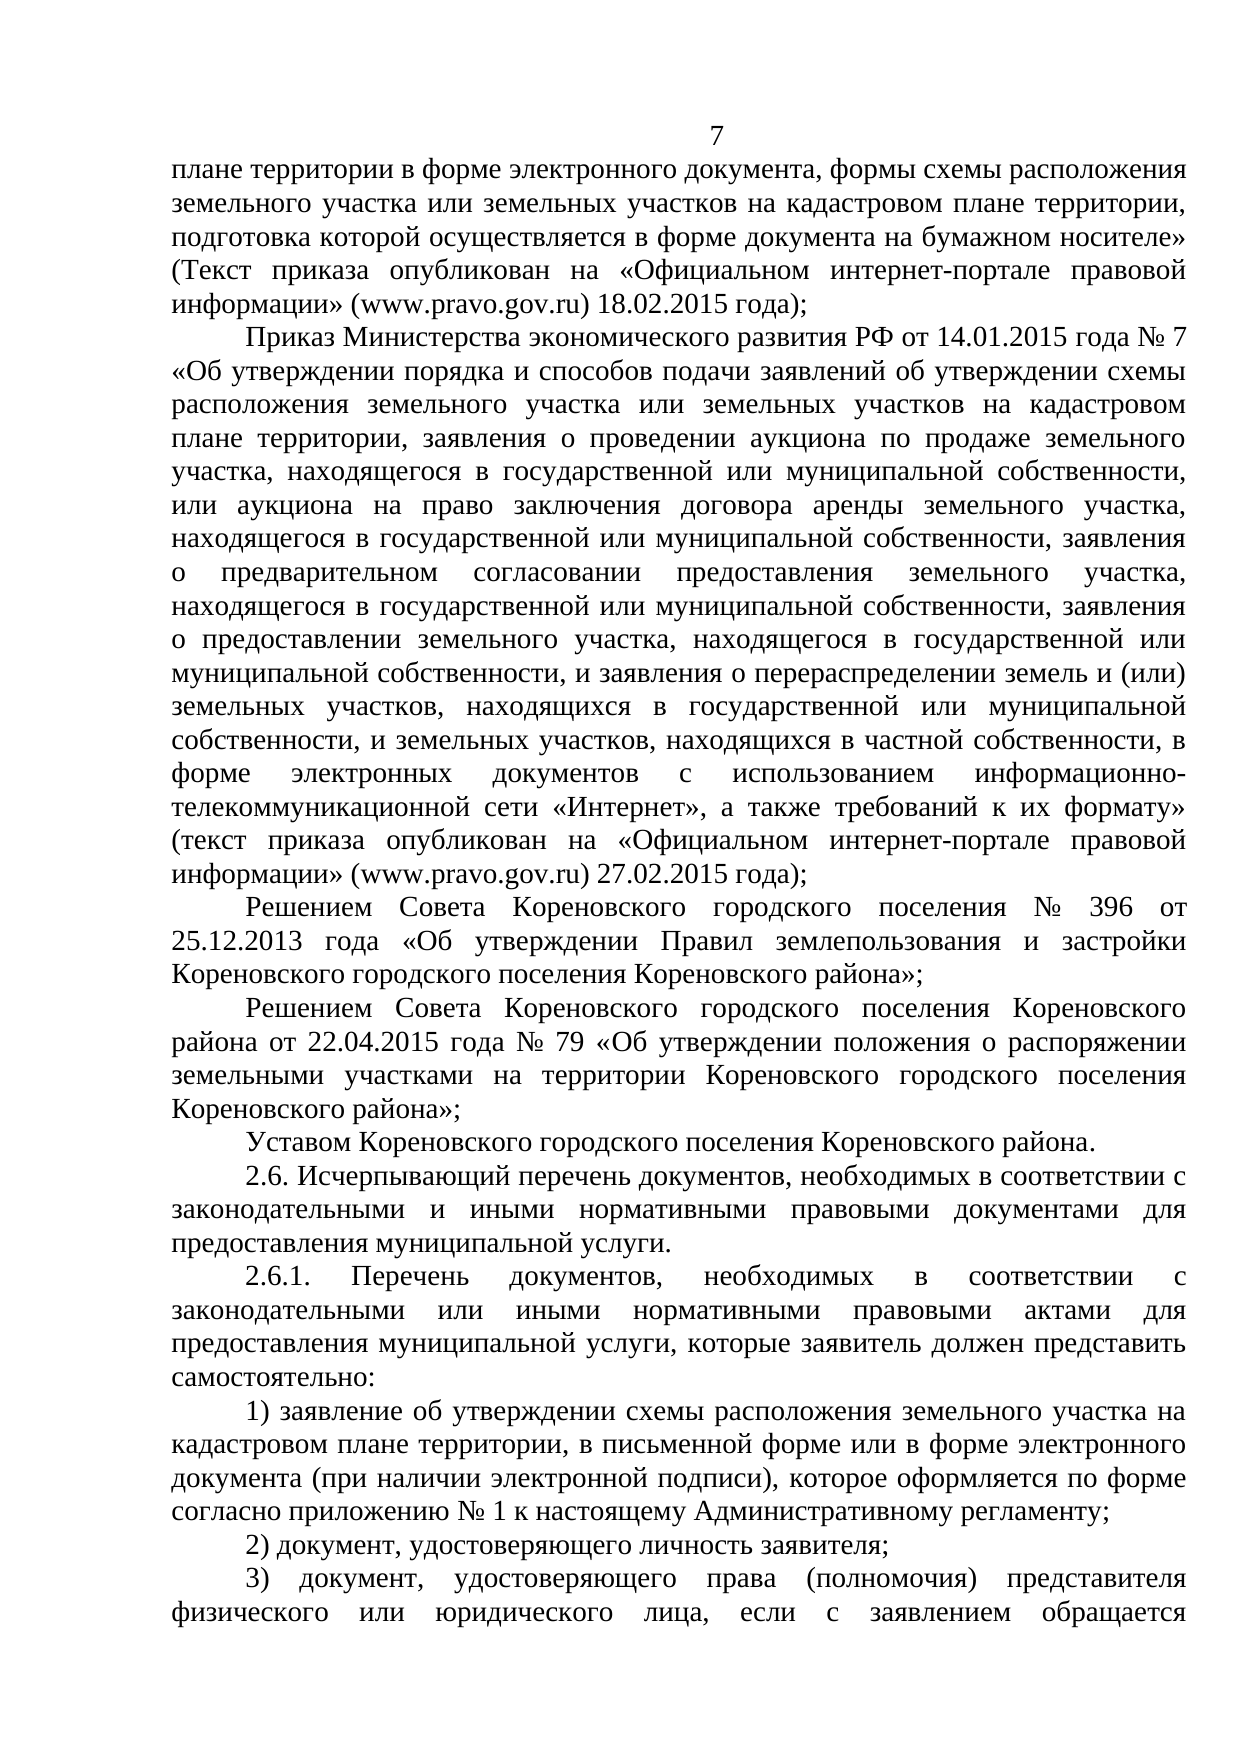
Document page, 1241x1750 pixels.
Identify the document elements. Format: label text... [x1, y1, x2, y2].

text 2.6.1. Перечень документов, необходимых в соответствии с законодательными или иными нормативными правовыми актами для предоставления муниципальной услуги, которые заявитель должен представить самостоятельно: [171, 1258, 1187, 1393]
text Приказ Министерства экономического развития РФ от 14.01.2015 года № 7 «Об утверждении порядка и способов подачи заявлений об утверждении схемы расположения земельного участка или земельных участков на кадастровом плане территории, заявления о проведении аукциона по продаже земельного участка, находящегося в государственной или муниципальной собственности, или аукциона на право заключения договора аренды земельного участка, находящегося в государственной или муниципальной собственности, заявления о предварительном согласовании предоставления земельного участка, находящегося в государственной или муниципальной собственности, заявления о предоставлении земельного участка, находящегося в государственной или муниципальной собственности, и заявления о перераспределении земель и (или) земельных участков, находящихся в государственной или муниципальной собственности, и земельных участков, находящихся в частной собственности, в форме электронных документов с использованием информационно-телекоммуникационной сети «Интернет», а также требований к их формату» (текст приказа опубликован на «Официальном интернет-портале правовой информации» (www.pravo.gov.ru) 27.02.2015 года); [171, 319, 1187, 889]
text Уставом Кореновского городского поселения Кореновского района. [171, 1124, 1187, 1158]
text Решением Совета Кореновского городского поселения № 396 от 25.12.2013 года «Об утверждении Правил землепользования и застройки Кореновского городского поселения Кореновского района»; [171, 889, 1187, 990]
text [171, 152, 1187, 319]
text 2.6. Исчерпывающий перечень документов, необходимых в соответствии с законодательными и иными нормативными правовыми документами для предоставления муниципальной услуги. [171, 1158, 1187, 1258]
text 1) заявление об утверждении схемы расположения земельного участка на кадастровом плане территории, в письменной форме или в форме электронного документа (при наличии электронной подписи), которое оформляется по форме согласно приложению № 1 к настоящему Административному регламенту; [171, 1393, 1187, 1527]
text Решением Совета Кореновского городского поселения Кореновского района от 22.04.2015 года № 79 «Об утверждении положения о распоряжении земельными участками на территории Кореновского городского поселения Кореновского района»; [171, 990, 1187, 1124]
text 2) документ, удостоверяющего личность заявителя; [171, 1527, 1187, 1560]
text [171, 1560, 1187, 1627]
